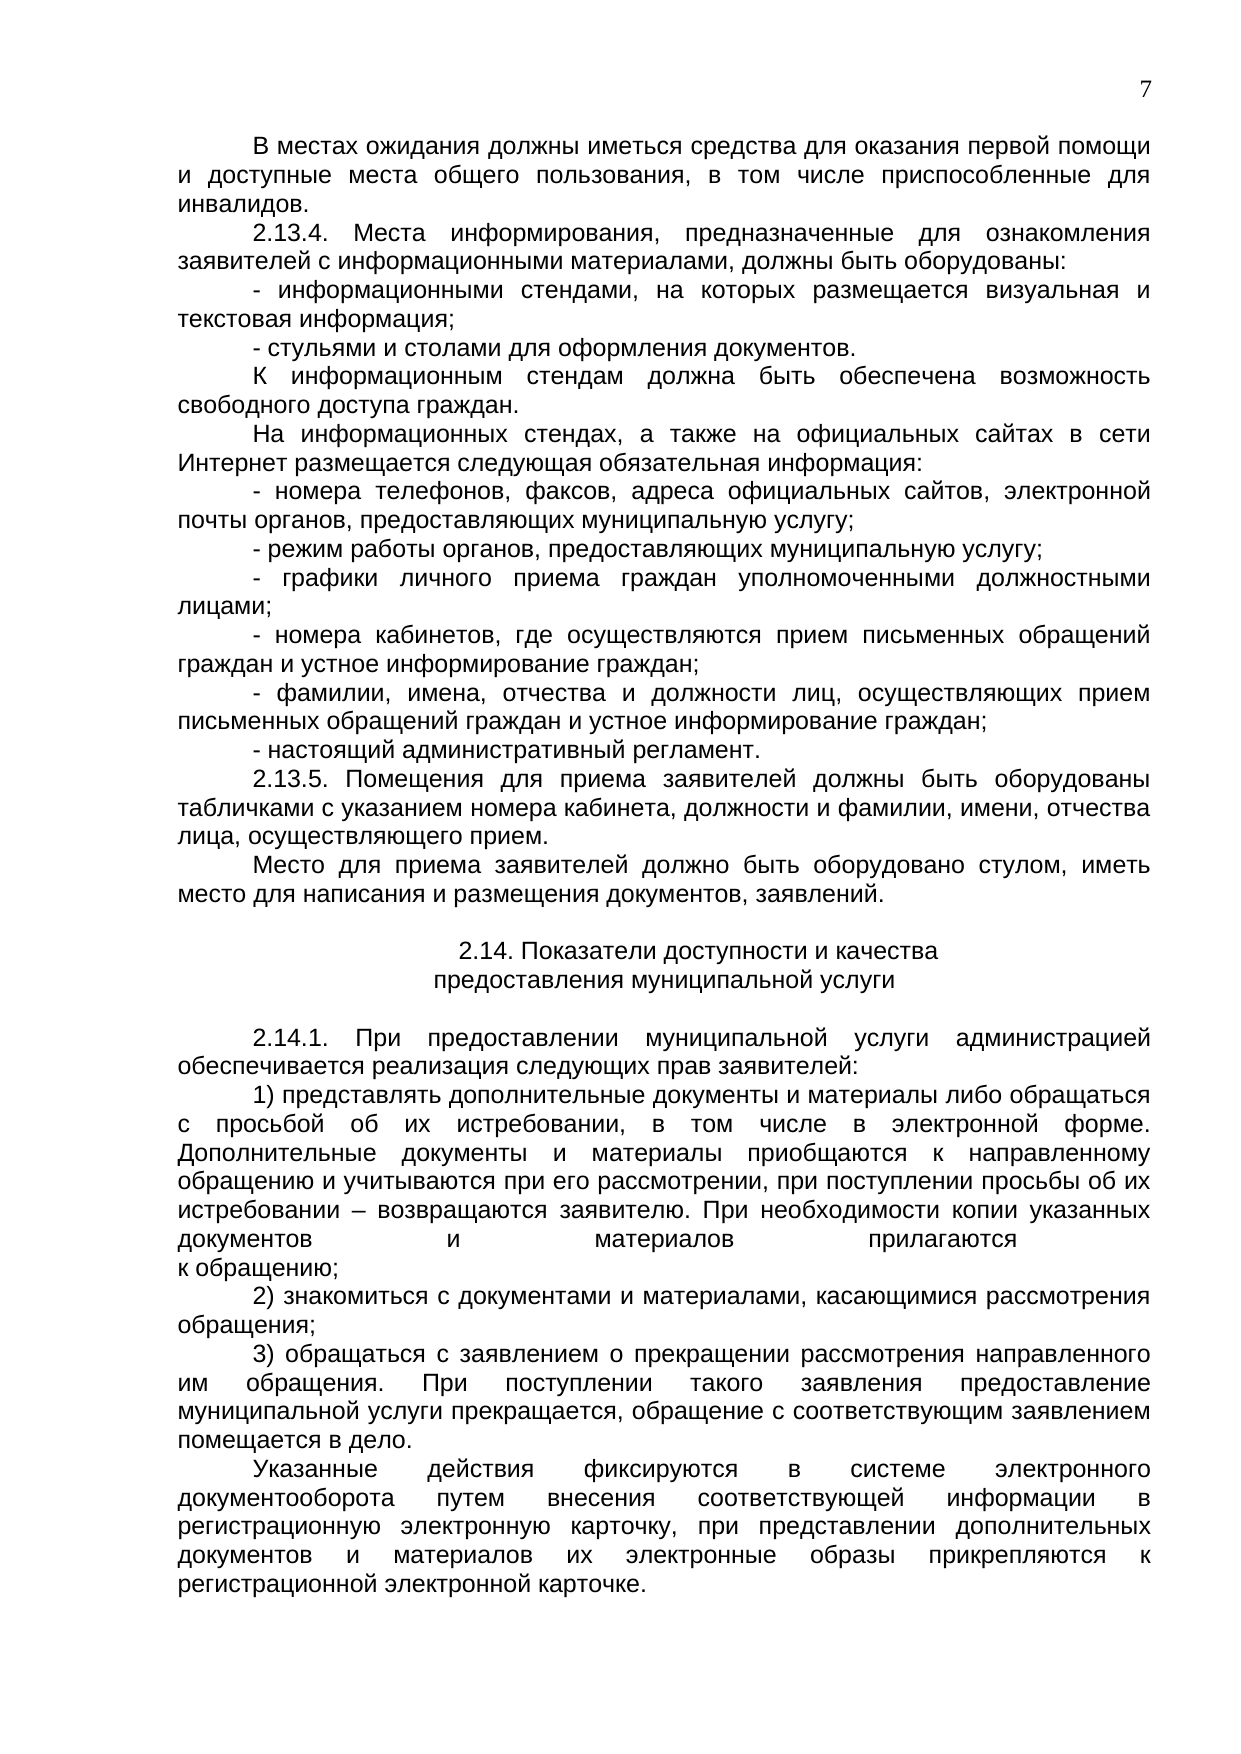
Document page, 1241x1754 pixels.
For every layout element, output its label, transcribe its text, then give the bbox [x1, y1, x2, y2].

text - режим работы органов, предоставляющих муниципальную услугу; [177, 534, 1152, 562]
text - номера телефонов, факсов, адреса официальных сайтов, электронной почты органов, предоставляющих муниципальную услугу; [177, 476, 1152, 534]
text 2.14.1. При предоставлении муниципальной услуги администрацией обеспечивается реализация следующих прав заявителей: [177, 1022, 1152, 1080]
text - стульями и столами для оформления документов. [177, 332, 1152, 361]
text - настоящий административный регламент. [177, 735, 1152, 764]
text - графики личного приема граждан уполномоченными должностными лицами; [177, 562, 1152, 620]
text Указанные действия фиксируются в системе электронного документооборота путем внесения соответствующей информации в регистрационную электронную карточку, при представлении дополнительных документов и материалов их электронные образы прикрепляются к регистрационной электронной карточке. [177, 1454, 1152, 1597]
text 2.14. Показатели доступности и качества предоставления муниципальной услуги [177, 936, 1152, 994]
text В местах ожидания должны иметься средства для оказания первой помощи и доступные места общего пользования, в том числе приспособленные для инвалидов. [177, 131, 1152, 217]
text - номера кабинетов, где осуществляются прием письменных обращений граждан и устное информирование граждан; [177, 620, 1152, 677]
text - информационными стендами, на которых размещается визуальная и текстовая информация; [177, 275, 1152, 332]
text Место для приема заявителей должно быть оборудовано стулом, иметь место для написания и размещения документов, заявлений. [177, 850, 1152, 907]
text - фамилии, имена, отчества и должности лиц, осуществляющих прием письменных обращений граждан и устное информирование граждан; [177, 677, 1152, 735]
text 1) представлять дополнительные документы и материалы либо обращаться с просьбой об их истребовании, в том числе в электронной форме. Дополнительные документы и материалы приобщаются к направленному обращению и учитываются при его рассмотрении, при поступлении просьбы об их истребовании – возвращаются заявителю. При необходимости копии указанных документов и материалов прилагаются к обращению; [177, 1080, 1152, 1281]
text 2.13.4. Места информирования, предназначенные для ознакомления заявителей с информационными материалами, должны быть оборудованы: [177, 217, 1152, 275]
text К информационным стендам должна быть обеспечена возможность свободного доступа граждан. [177, 361, 1152, 419]
text 2.13.5. Помещения для приема заявителей должны быть оборудованы табличками с указанием номера кабинета, должности и фамилии, имени, отчества лица, осуществляющего прием. [177, 764, 1152, 850]
text На информационных стендах, а также на официальных сайтах в сети Интернет размещается следующая обязательная информация: [177, 419, 1152, 476]
text 3) обращаться с заявлением о прекращении рассмотрения направленного им обращения. При поступлении такого заявления предоставление муниципальной услуги прекращается, обращение с соответствующим заявлением помещается в дело. [177, 1339, 1152, 1454]
text 2) знакомиться с документами и материалами, касающимися рассмотрения обращения; [177, 1281, 1152, 1339]
